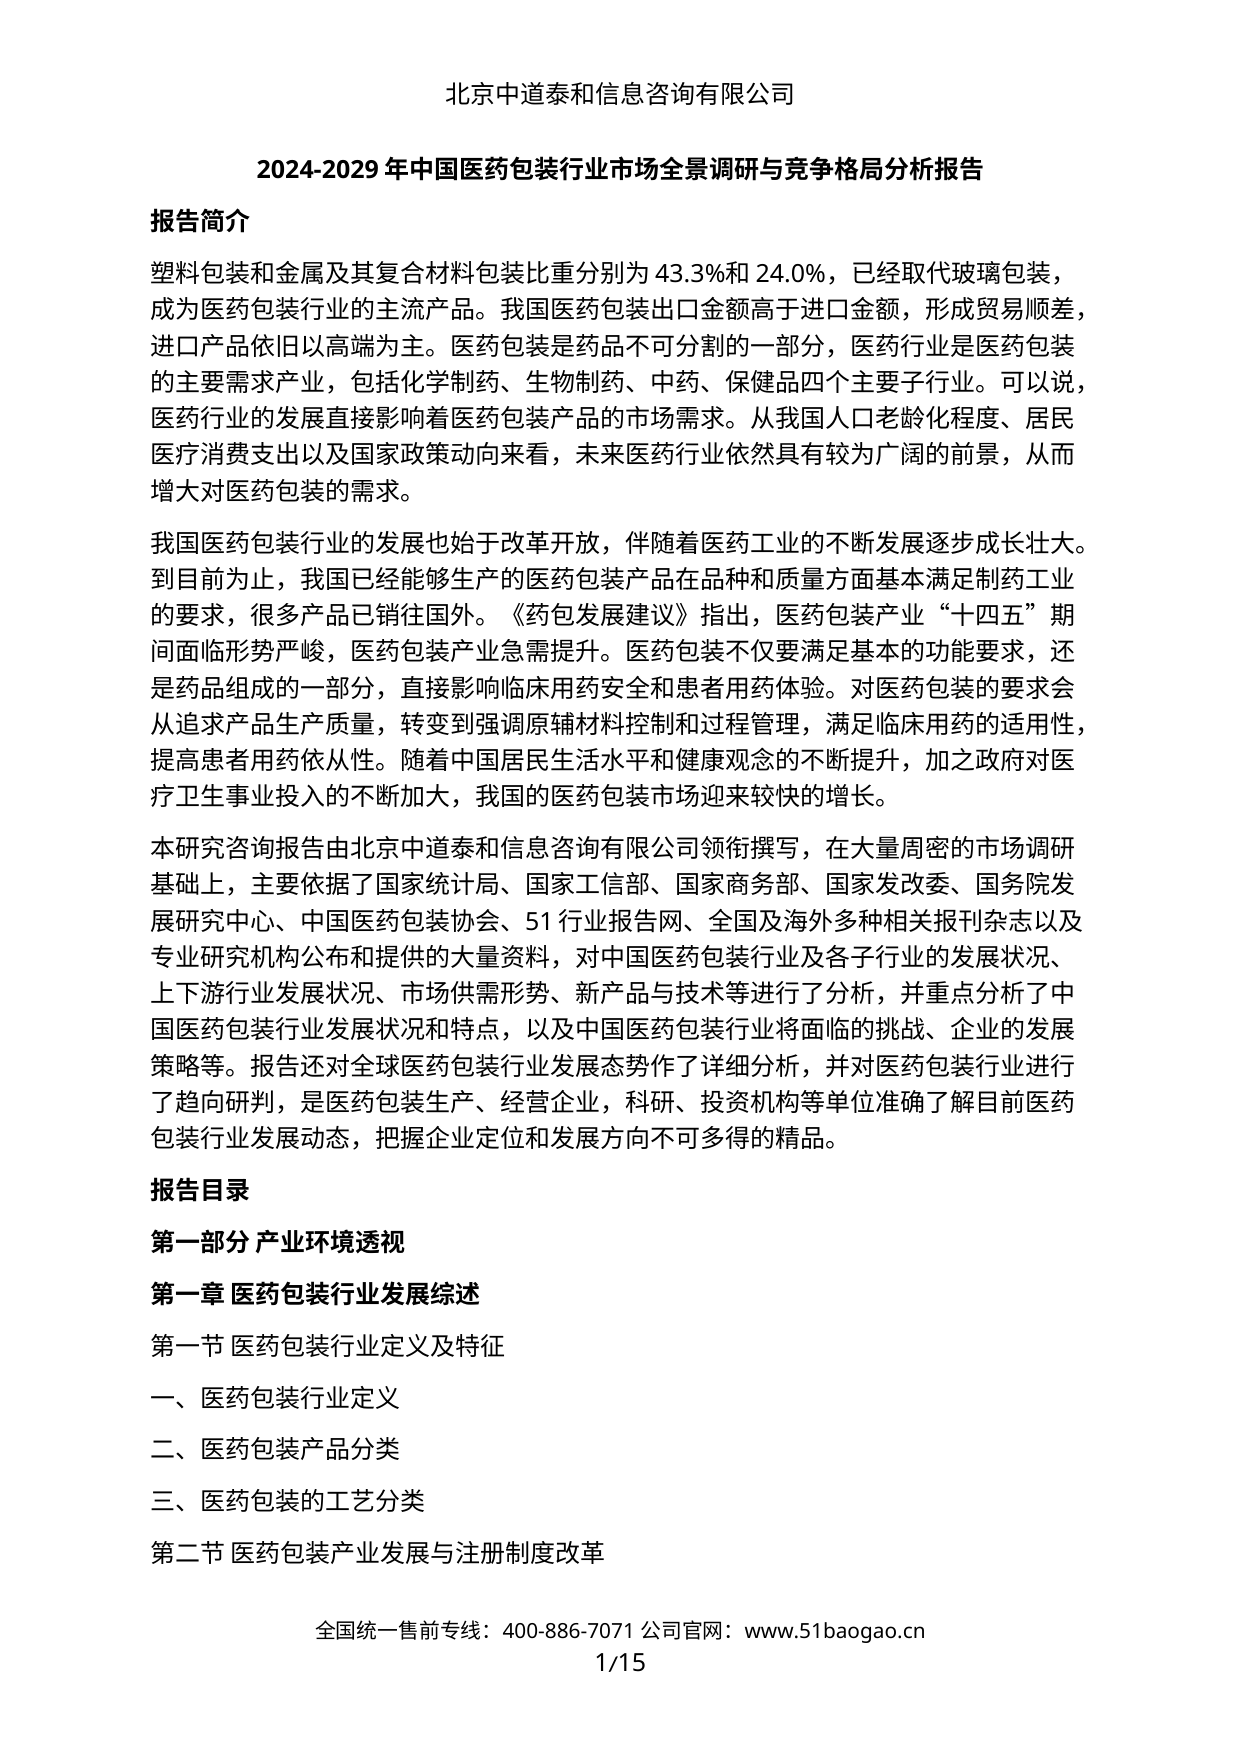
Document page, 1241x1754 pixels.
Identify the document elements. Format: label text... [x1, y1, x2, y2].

text 一、医药包装行业定义 [150, 1378, 1090, 1414]
text 2024-2029年中国医药包装行业市场全景调研与竞争格局分析报告 [150, 150, 1090, 186]
text 三、医药包装的工艺分类 [150, 1482, 1090, 1518]
text 二、医药包装产品分类 [150, 1430, 1090, 1466]
text 报告简介 [150, 202, 1090, 238]
text 第二节 医药包装产业发展与注册制度改革 [150, 1534, 1090, 1570]
text 报告目录 [150, 1171, 1090, 1207]
text 我国医药包装行业的发展也始于改革开放，伴随着医药工业的不断发展逐步成长壮大。到目前为止，我国已经能够生产的医药包装产品在品种和质量方面基本满足制药工业的要求，很多产品已销往国外。《药包发展建议》指出，医药包装产业“十四五”期间面临形势严峻，医药包装产业急需提升。医药包装不仅要满足基本的功能要求，还是药品组成的一部分，直接影响临床用药安全和患者用药体验。对医药包装的要求会从追求产品生产质量，转变到强调原辅材料控制和过程管理，满足临床用药的适用性，提高患者用药依从性。随着中国居民生活水平和健康观念的不断提升，加之政府对医疗卫生事业投入的不断加大，我国的医药包装市场迎来较快的增长。 [150, 523, 1090, 813]
text 第一节 医药包装行业定义及特征 [150, 1326, 1090, 1362]
text 第一部分 产业环境透视 [150, 1222, 1090, 1259]
text 塑料包装和金属及其复合材料包装比重分别为43.3%和24.0%，已经取代玻璃包装，成为医药包装行业的主流产品。我国医药包装出口金额高于进口金额，形成贸易顺差，进口产品依旧以高端为主。医药包装是药品不可分割的一部分，医药行业是医药包装的主要需求产业，包括化学制药、生物制药、中药、保健品四个主要子行业。可以说，医药行业的发展直接影响着医药包装产品的市场需求。从我国人口老龄化程度、居民医疗消费支出以及国家政策动向来看，未来医药行业依然具有较为广阔的前景，从而增大对医药包装的需求。 [150, 254, 1090, 507]
text 本研究咨询报告由北京中道泰和信息咨询有限公司领衔撰写，在大量周密的市场调研基础上，主要依据了国家统计局、国家工信部、国家商务部、国家发改委、国务院发展研究中心、中国医药包装协会、51行业报告网、全国及海外多种相关报刊杂志以及专业研究机构公布和提供的大量资料，对中国医药包装行业及各子行业的发展状况、上下游行业发展状况、市场供需形势、新产品与技术等进行了分析，并重点分析了中国医药包装行业发展状况和特点，以及中国医药包装行业将面临的挑战、企业的发展策略等。报告还对全球医药包装行业发展态势作了详细分析，并对医药包装行业进行了趋向研判，是医药包装生产、经营企业，科研、投资机构等单位准确了解目前医药包装行业发展动态，把握企业定位和发展方向不可多得的精品。 [150, 829, 1090, 1155]
text 第一章 医药包装行业发展综述 [150, 1274, 1090, 1311]
